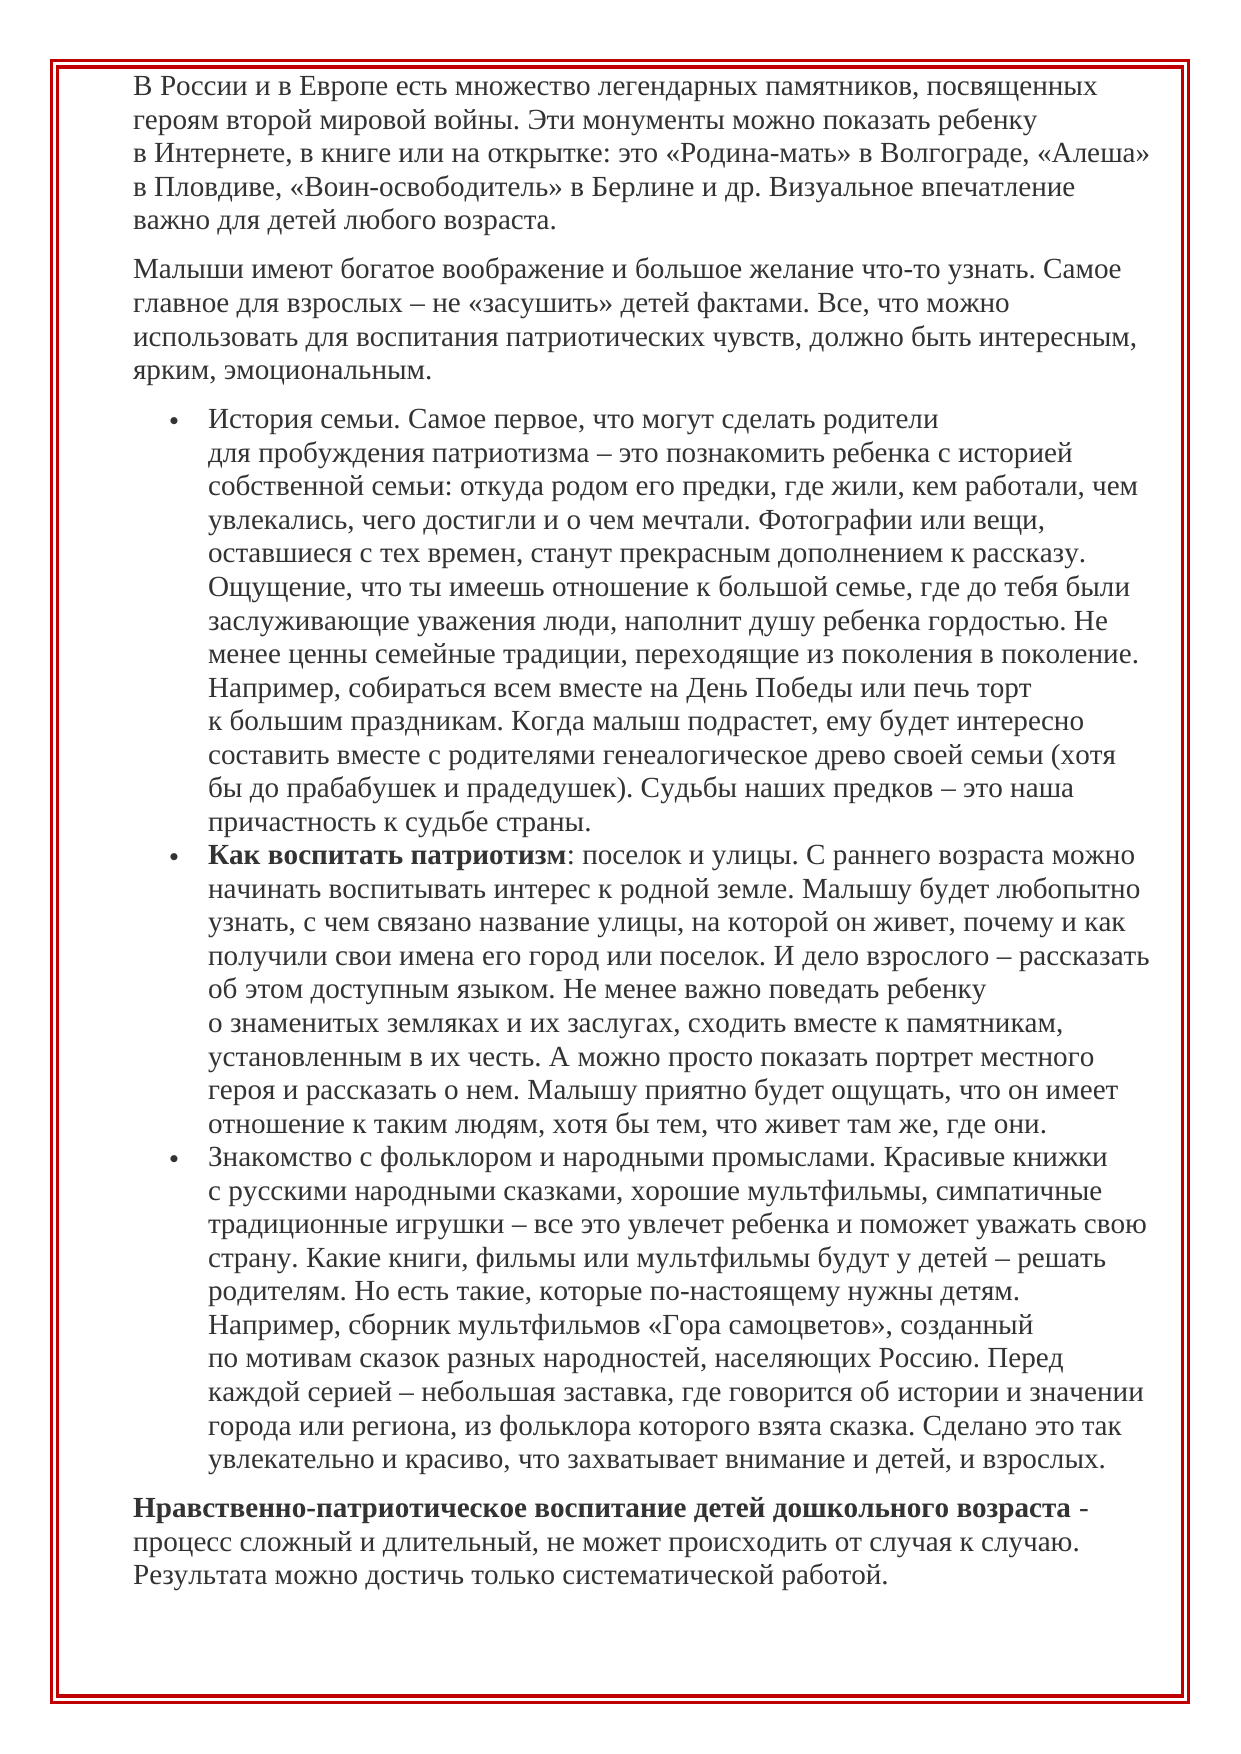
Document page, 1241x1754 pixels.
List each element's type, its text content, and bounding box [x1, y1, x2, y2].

list История семьи. Самое первое, что могут сделать родители для пробуждения патриотизма – это познакомить ребенка с историей собственной семьи: откуда родом его предки, где жили, кем работали, чем увлекались, чего достигли и о чем мечтали. Фотографии или вещи, оставшиеся с тех времен, станут прекрасным дополнением к рассказу. Ощущение, что ты имеешь отношение к большой семье, где до тебя были заслуживающие уважения люди, наполнит душу ребенка гордостью. Не менее ценны семейные традиции, переходящие из поколения в поколение. Например, собираться всем вместе на День Победы или печь торт к большим праздникам. Когда малыш подрастет, ему будет интересно составить вместе с родителями генеалогическое древо своей семьи (хотя бы до прабабушек и прадедушек). Судьбы наших предков – это наша причастность к судьбе страны. [170, 401, 1152, 837]
list Как воспитать патриотизм: поселок и улицы. С раннего возраста можно начинать воспитывать интерес к родной земле. Малышу будет любопытно узнать, с чем связано название улицы, на которой он живет, почему и как получили свои имена его город или поселок. И дело взрослого – рассказать об этом доступным языком. Не менее важно поведать ребенку о знаменитых земляках и их заслугах, сходить вместе к памятникам, установленным в их честь. А можно просто показать портрет местного героя и рассказать о нем. Малышу приятно будет ощущать, что он имеет отношение к таким людям, хотя бы тем, что живет там же, где они. [170, 837, 1152, 1139]
text Нравственно-патриотическое воспитание детей дошкольного возраста - процесс сложный и длительный, не может происходить от случая к случаю. Результата можно достичь только систематической работой. [133, 1490, 1152, 1591]
list Знакомство с фольклором и народными промыслами. Красивые книжки с русскими народными сказками, хорошие мультфильмы, симпатичные традиционные игрушки – все это увлечет ребенка и поможет уважать свою страну. Какие книги, фильмы или мультфильмы будут у детей – решать родителям. Но есть такие, которые по-настоящему нужны детям. Например, сборник мультфильмов «Гора самоцветов», созданный по мотивам сказок разных народностей, населяющих Россию. Перед каждой серией – небольшая заставка, где говорится об истории и значении города или региона, из фольклора которого взята сказка. Сделано это так увлекательно и красиво, что захватывает внимание и детей, и взрослых. [170, 1139, 1152, 1475]
text В России и в Европе есть множество легендарных памятников, посвященных героям второй мировой войны. Эти монументы можно показать ребенку в Интернете, в книге или на открытке: это «Родина-мать» в Волгограде, «Алеша» в Пловдиве, «Воин-освободитель» в Берлине и др. Визуальное впечатление важно для детей любого возраста. [133, 69, 1152, 236]
text Малыши имеют богатое воображение и большое желание что-то узнать. Самое главное для взрослых – не «засушить» детей фактами. Все, что можно использовать для воспитания патриотических чувств, должно быть интересным, ярким, эмоциональным. [133, 252, 1152, 386]
